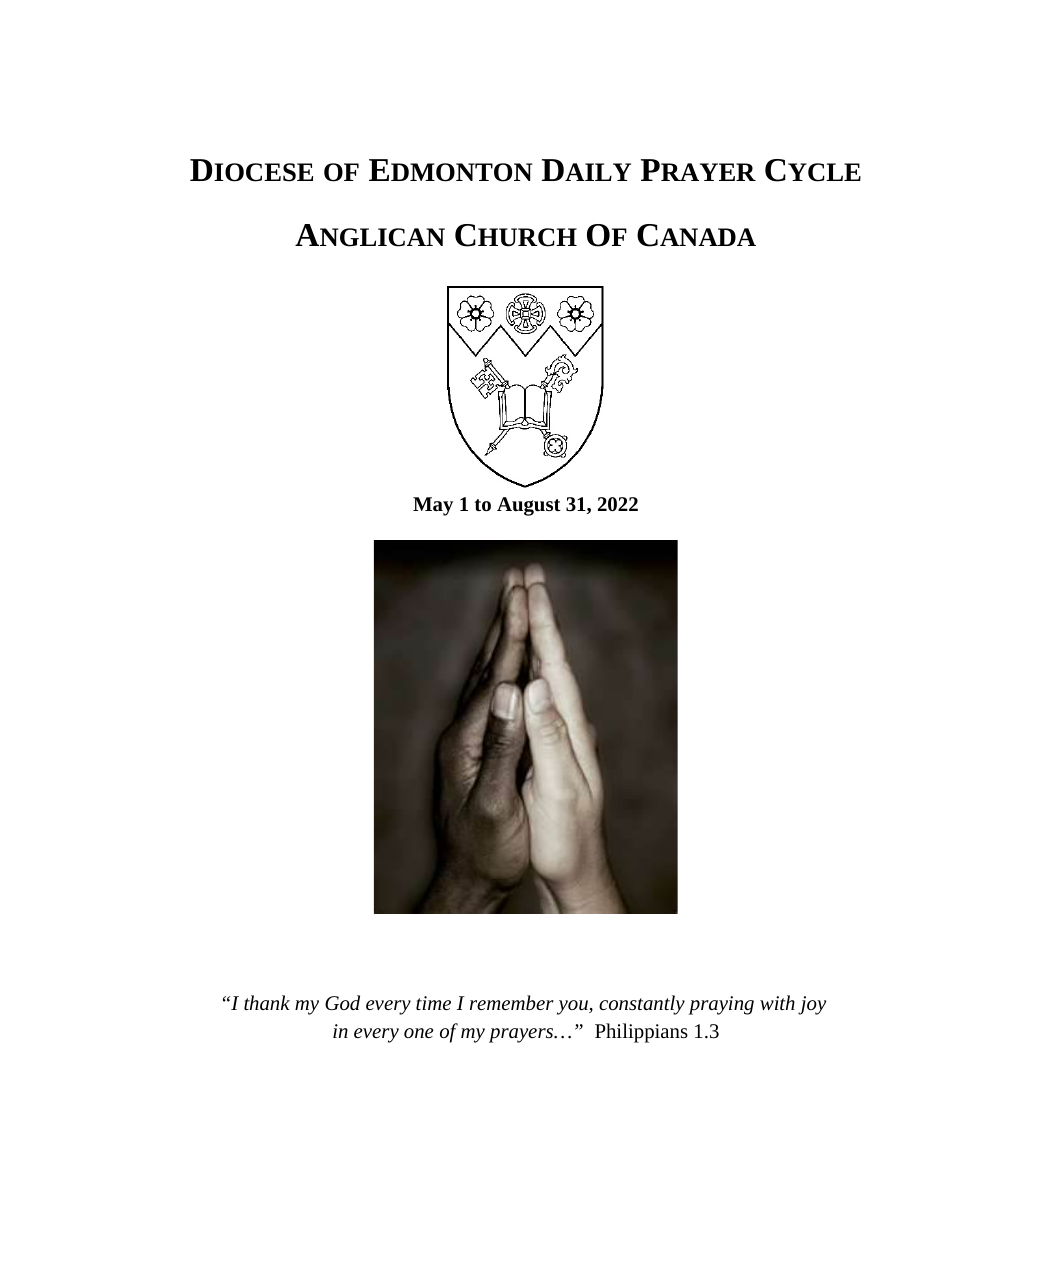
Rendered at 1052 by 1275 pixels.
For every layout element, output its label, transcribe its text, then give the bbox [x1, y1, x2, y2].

text “I thank my God every time I remember you, constantly praying with joy in every one of my prayers…” Philippians 1.3 [150, 991, 901, 1043]
picture [373, 540, 678, 914]
text May 1 to August 31, 2022 [150, 492, 901, 516]
text Diocese of Edmonton Daily Prayer Cycle [150, 150, 901, 188]
picture [446, 285, 604, 488]
text Anglican Church Of Canada [150, 215, 901, 253]
